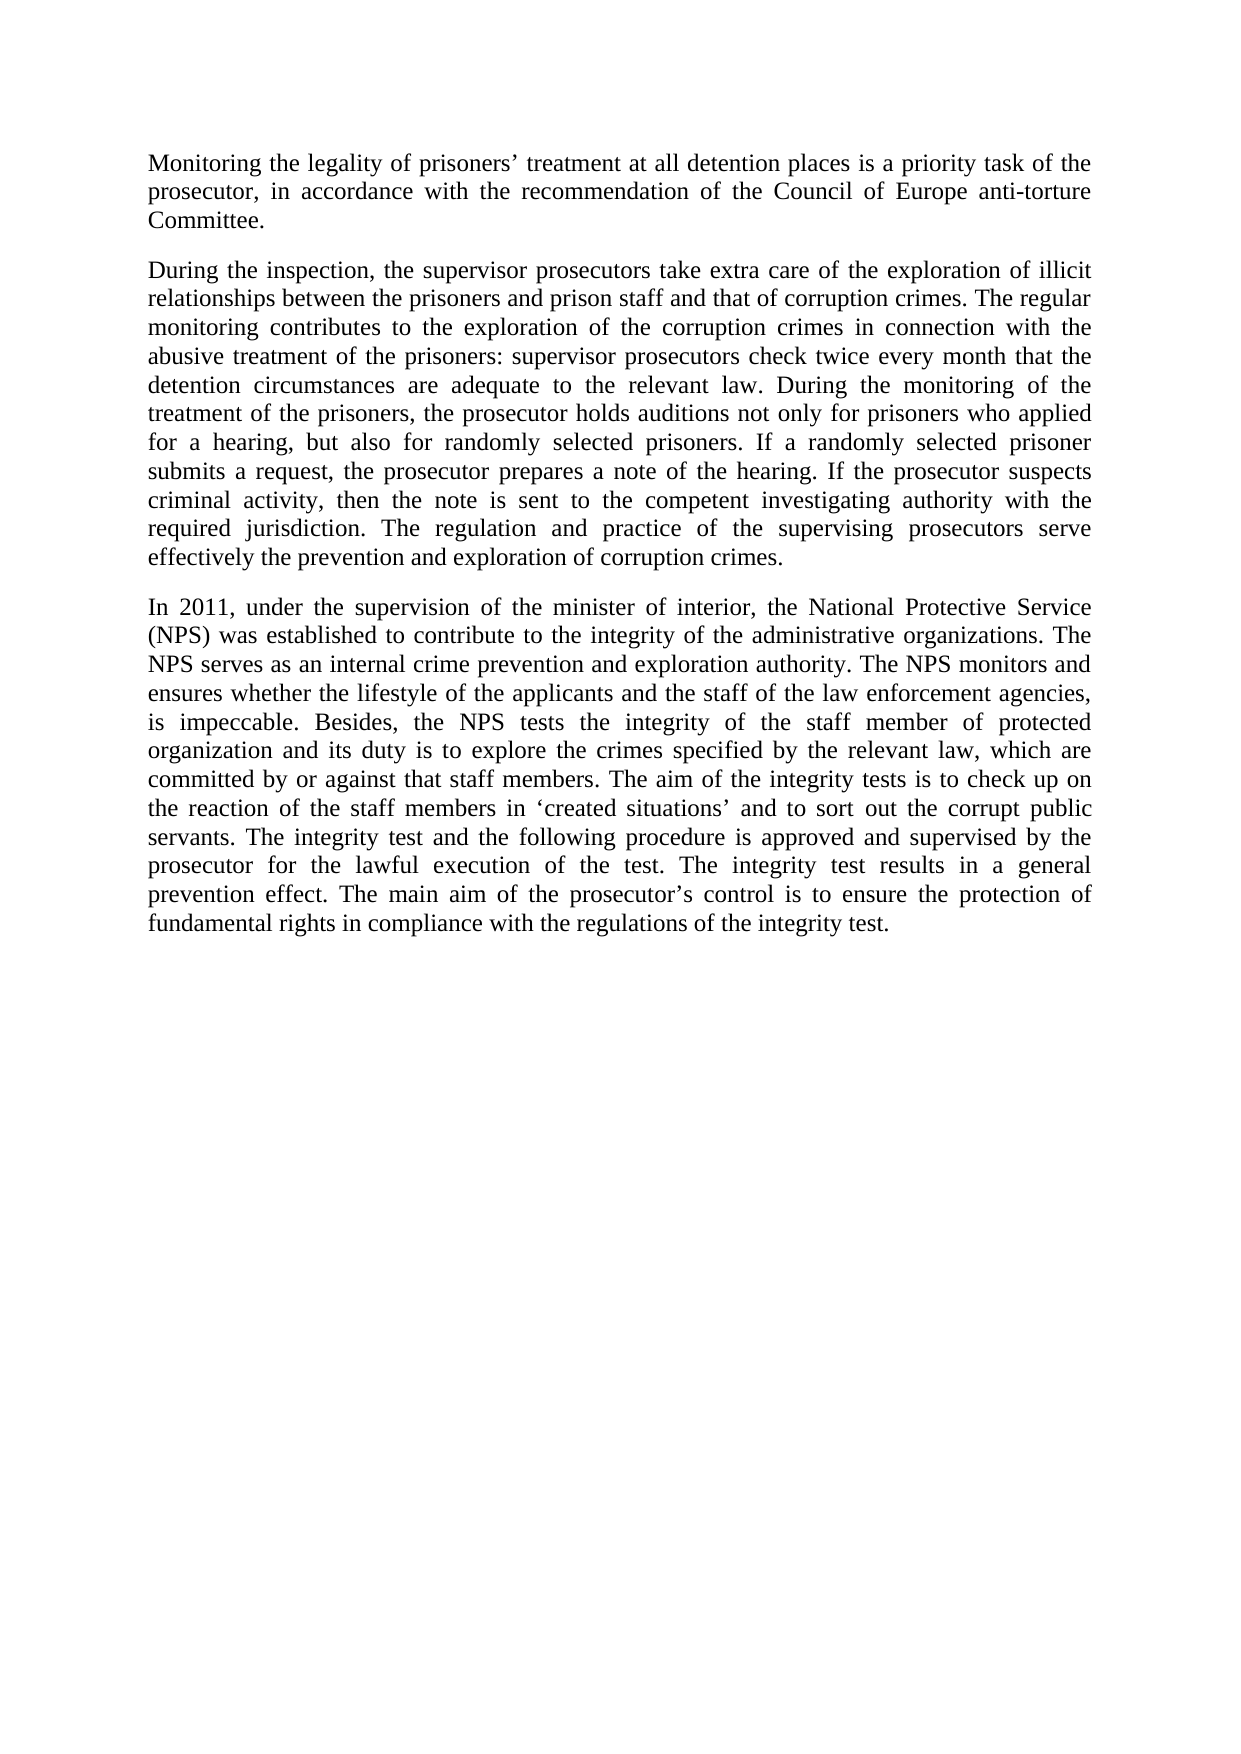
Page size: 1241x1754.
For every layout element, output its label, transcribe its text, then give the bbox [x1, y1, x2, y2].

text During the inspection, the supervisor prosecutors take extra care of the exploration of illicit relationships between the prisoners and prison staff and that of corruption crimes. The regular monitoring contributes to the exploration of the corruption crimes in connection with the abusive treatment of the prisoners: supervisor prosecutors check twice every month that the detention circumstances are adequate to the relevant law. During the monitoring of the treatment of the prisoners, the prosecutor holds auditions not only for prisoners who applied for a hearing, but also for randomly selected prisoners. If a randomly selected prisoner submits a request, the prosecutor prepares a note of the hearing. If the prosecutor suspects criminal activity, then the note is sent to the competent investigating authority with the required jurisdiction. The regulation and practice of the supervising prosecutors serve effectively the prevention and exploration of corruption crimes. [148, 255, 1093, 571]
text In 2011, under the supervision of the minister of interior, the National Protective Service (NPS) was established to contribute to the integrity of the administrative organizations. The NPS serves as an internal crime prevention and exploration authority. The NPS monitors and ensures whether the lifestyle of the applicants and the staff of the law enforcement agencies, is impeccable. Besides, the NPS tests the integrity of the staff member of protected organization and its duty is to explore the crimes specified by the relevant law, which are committed by or against that staff members. The aim of the integrity tests is to check up on the reaction of the staff members in ‘created situations’ and to sort out the corrupt public servants. The integrity test and the following procedure is approved and supervised by the prosecutor for the lawful execution of the test. The integrity test results in a general prevention effect. The main aim of the prosecutor’s control is to ensure the protection of fundamental rights in compliance with the regulations of the integrity test. [148, 592, 1093, 937]
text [148, 148, 1093, 234]
